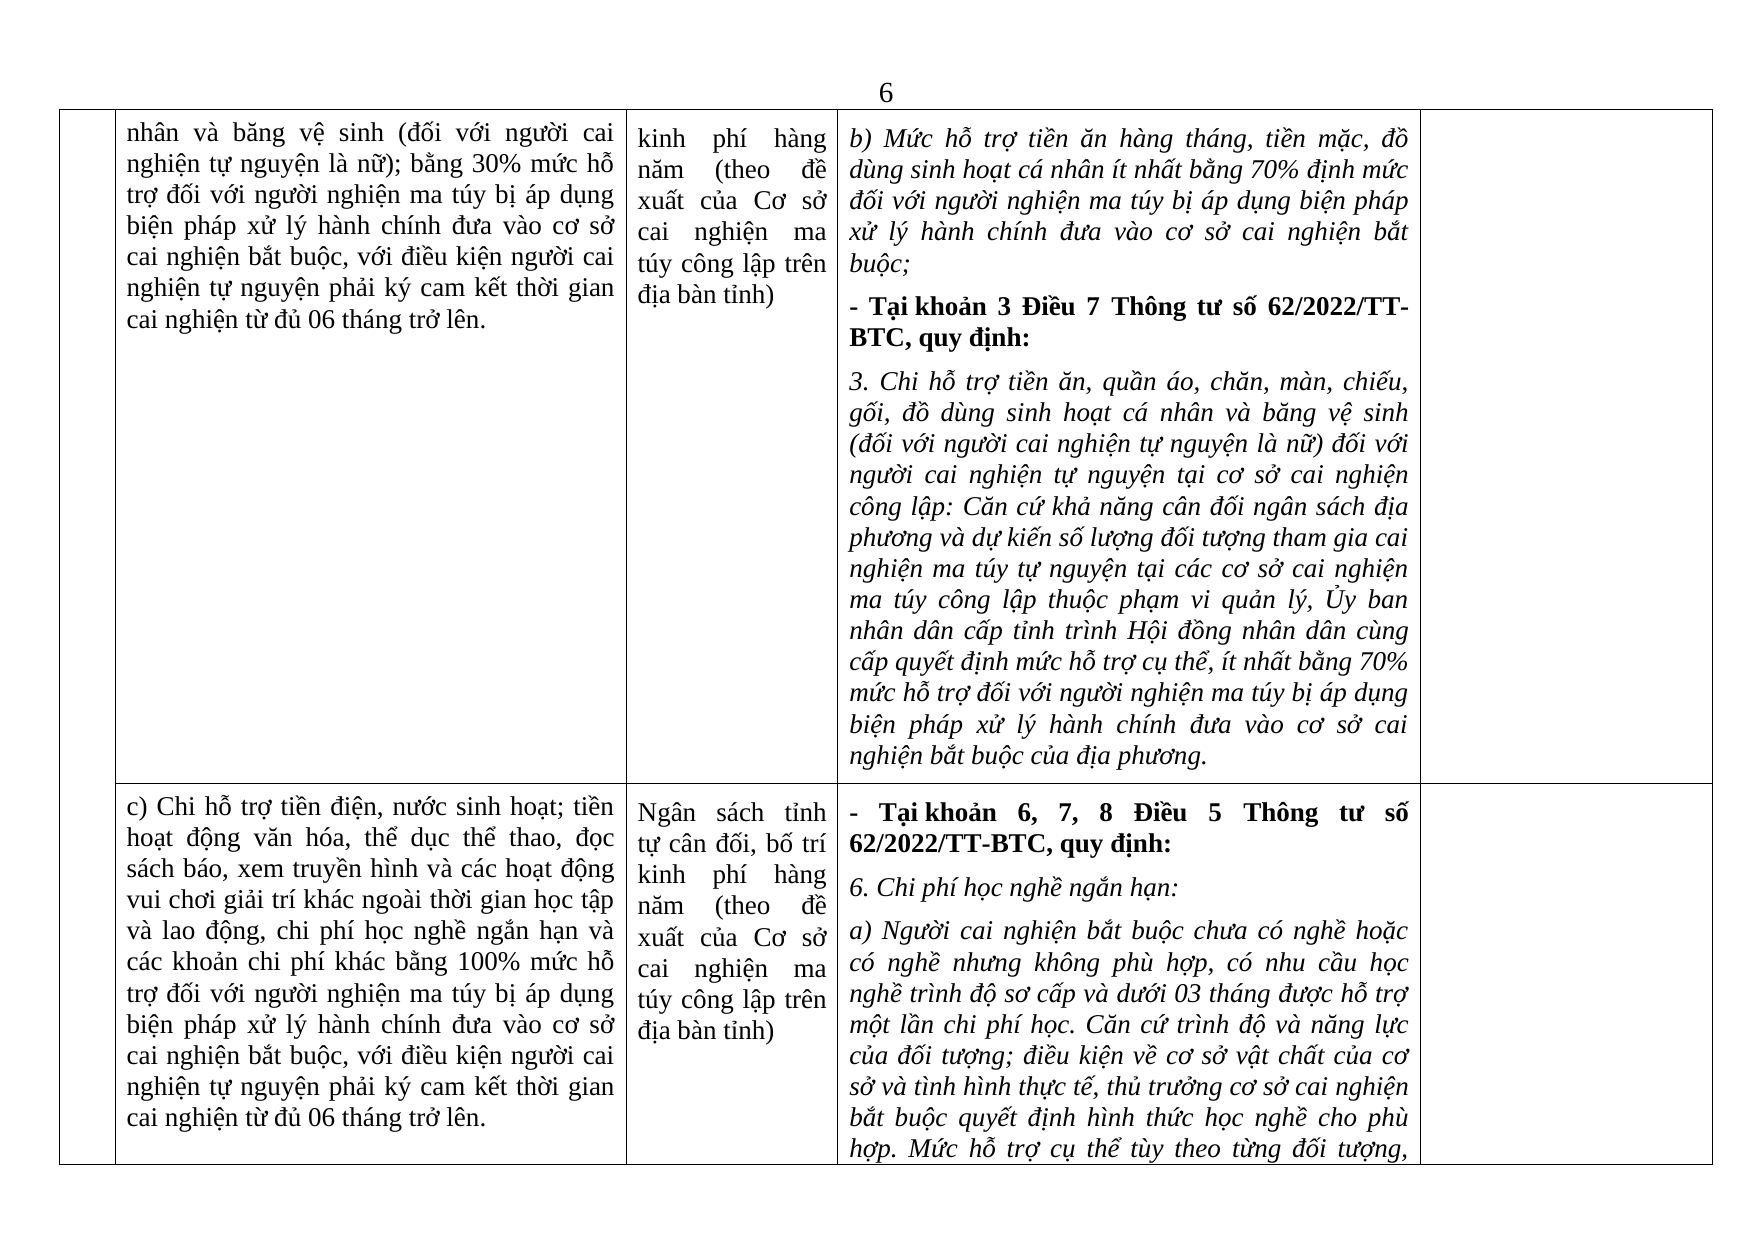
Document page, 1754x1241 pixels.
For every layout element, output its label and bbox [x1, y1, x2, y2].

table_cell [838, 784, 1420, 1164]
table_cell [1421, 110, 1712, 782]
table_cell [116, 784, 626, 1164]
table_cell [1421, 784, 1712, 1164]
table_cell [838, 110, 1420, 782]
table_cell [116, 110, 626, 782]
table_cell [627, 784, 837, 1164]
table_cell [627, 110, 837, 782]
